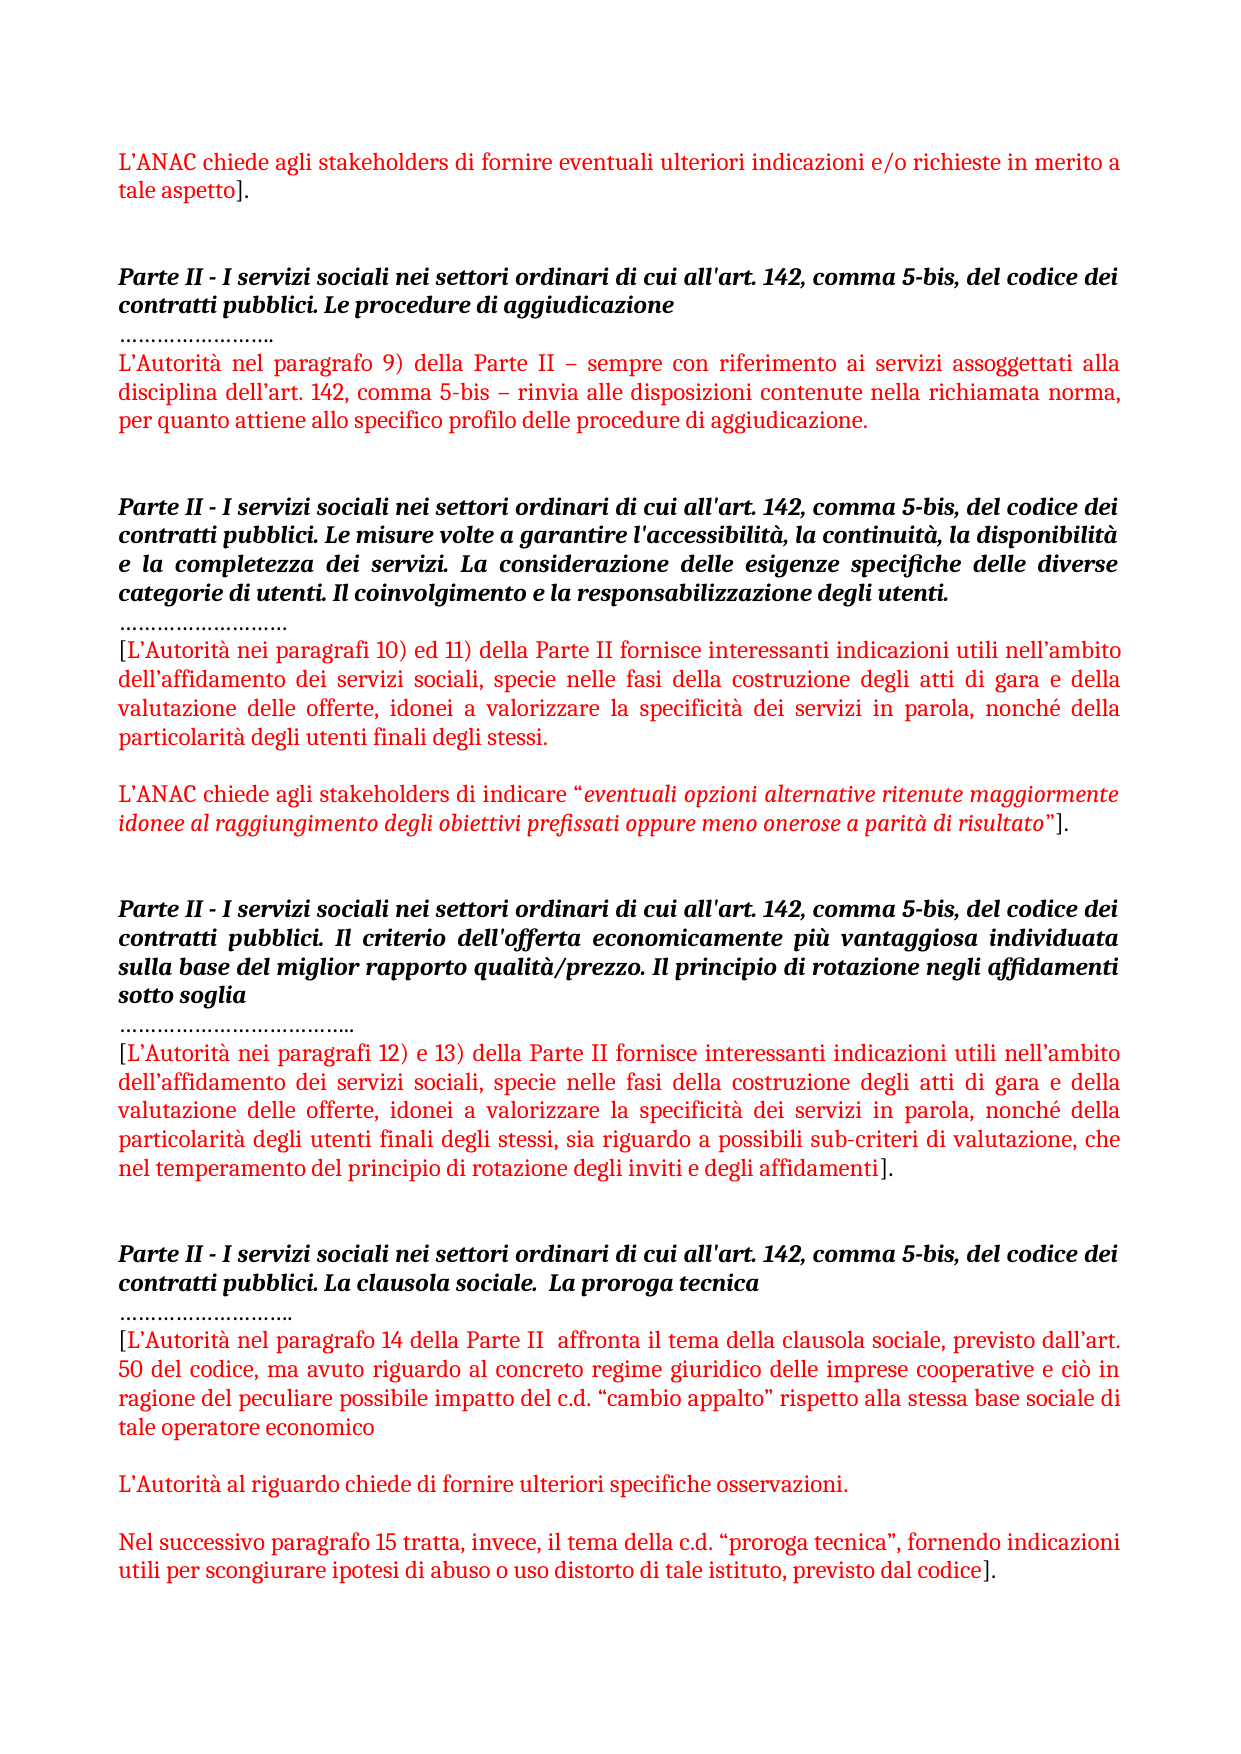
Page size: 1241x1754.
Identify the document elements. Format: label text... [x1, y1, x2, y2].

text ……………………. [118, 320, 1122, 349]
text ……………………… [118, 608, 1122, 636]
text Parte II - I servizi sociali nei settori ordinari di cui all'art. 142, comma 5-bis, del codice dei contratti pubblici. Le misure volte a garantire l'accessibilità, la continuità, la disponibilità e la completezza dei servizi. La considerazione delle esigenze specifiche delle diverse categorie di utenti. Il coinvolgimento e la responsabilizzazione degli utenti. [118, 493, 1122, 608]
text Nel successivo paragrafo 15 tratta, invece, il tema della c.d. “proroga tecnica”, fornendo indicazioni utili per scongiurare ipotesi di abuso o uso distorto di tale istituto, previsto dal codice]. [118, 1528, 1122, 1585]
text [L’Autorità nei paragrafi 10) ed 11) della Parte II fornisce interessanti indicazioni utili nell’ambito dell’affidamento dei servizi sociali, specie nelle fasi della costruzione degli atti di gara e della valutazione delle offerte, idonei a valorizzare la specificità dei servizi in parola, nonché della particolarità degli utenti finali degli stessi. [118, 636, 1122, 751]
text ………………………. [118, 1298, 1122, 1326]
text Parte II - I servizi sociali nei settori ordinari di cui all'art. 142, comma 5-bis, del codice dei contratti pubblici. La clausola sociale. La proroga tecnica [118, 1240, 1122, 1298]
text ……………………………….. [118, 1010, 1122, 1039]
text L’ANAC chiede agli stakeholders di fornire eventuali ulteriori indicazioni e/o richieste in merito a tale aspetto]. [118, 148, 1122, 205]
text Parte II - I servizi sociali nei settori ordinari di cui all'art. 142, comma 5-bis, del codice dei contratti pubblici. Il criterio dell'offerta economicamente più vantaggiosa individuata sulla base del miglior rapporto qualità/prezzo. Il principio di rotazione negli affidamenti sotto soglia [118, 895, 1122, 1010]
text Parte II - I servizi sociali nei settori ordinari di cui all'art. 142, comma 5-bis, del codice dei contratti pubblici. Le procedure di aggiudicazione [118, 263, 1122, 320]
text L’Autorità nel paragrafo 9) della Parte II – sempre con riferimento ai servizi assoggettati alla disciplina dell’art. 142, comma 5-bis – rinvia alle disposizioni contenute nella richiamata norma, per quanto attiene allo specifico profilo delle procedure di aggiudicazione. [118, 349, 1122, 435]
text [L’Autorità nel paragrafo 14 della Parte II affronta il tema della clausola sociale, previsto dall’art. 50 del codice, ma avuto riguardo al concreto regime giuridico delle imprese cooperative e ciò in ragione del peculiare possibile impatto del c.d. “cambio appalto” rispetto alla stessa base sociale di tale operatore economico [118, 1326, 1122, 1441]
text L’ANAC chiede agli stakeholders di indicare “eventuali opzioni alternative ritenute maggiormente idonee al raggiungimento degli obiettivi prefissati oppure meno onerose a parità di risultato”]. [118, 780, 1122, 838]
text [L’Autorità nei paragrafi 12) e 13) della Parte II fornisce interessanti indicazioni utili nell’ambito dell’affidamento dei servizi sociali, specie nelle fasi della costruzione degli atti di gara e della valutazione delle offerte, idonei a valorizzare la specificità dei servizi in parola, nonché della particolarità degli utenti finali degli stessi, sia riguardo a possibili sub-criteri di valutazione, che nel temperamento del principio di rotazione degli inviti e degli affidamenti]. [118, 1039, 1122, 1183]
text L’Autorità al riguardo chiede di fornire ulteriori specifiche osservazioni. [118, 1470, 1122, 1499]
